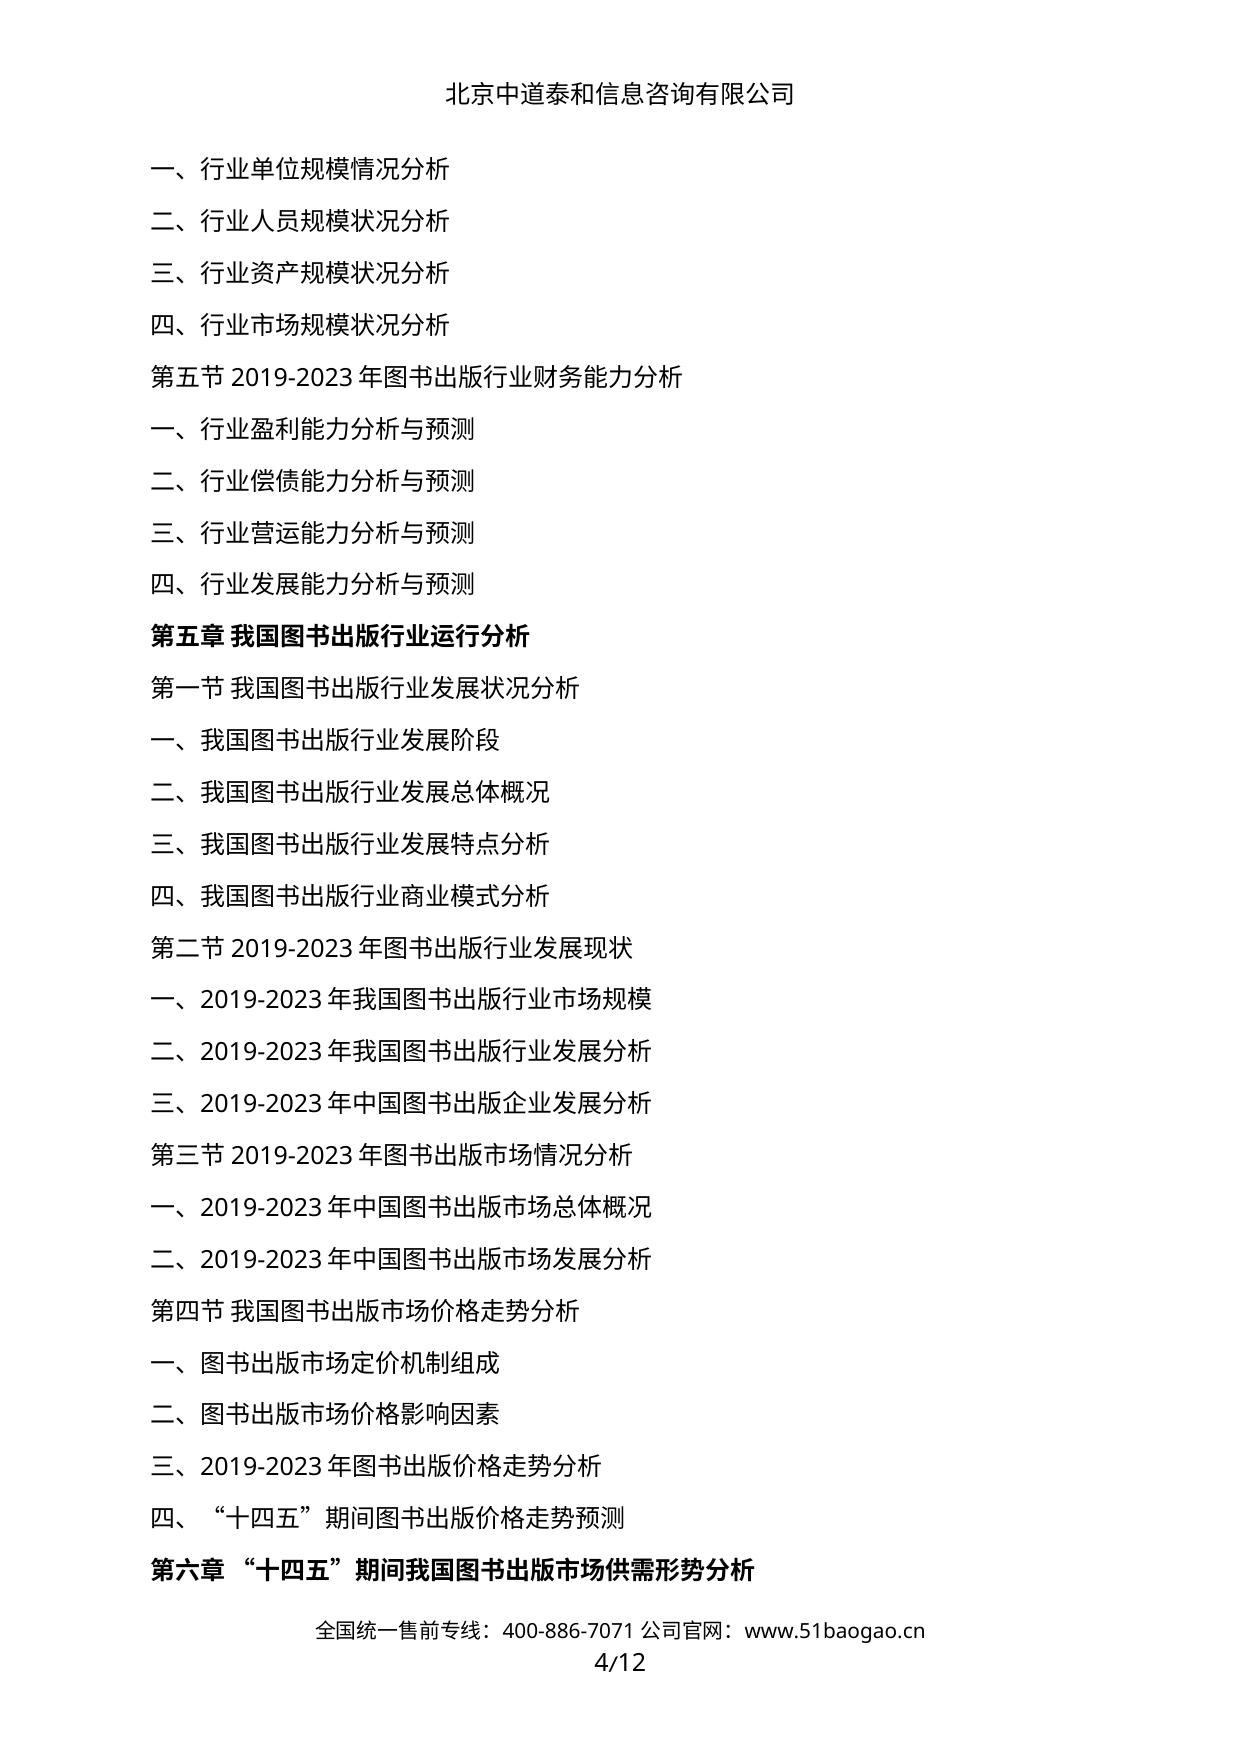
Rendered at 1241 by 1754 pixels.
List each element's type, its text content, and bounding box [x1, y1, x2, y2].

text 四、我国图书出版行业商业模式分析 [150, 876, 1090, 912]
text 三、行业营运能力分析与预测 [150, 513, 1090, 549]
text 二、行业人员规模状况分析 [150, 202, 1090, 238]
text 第五章 我国图书出版行业运行分析 [150, 617, 1090, 653]
text 四、行业发展能力分析与预测 [150, 565, 1090, 601]
text 三、行业资产规模状况分析 [150, 254, 1090, 290]
text 二、2019-2023年我国图书出版行业发展分析 [150, 1032, 1090, 1068]
text 三、2019-2023年中国图书出版企业发展分析 [150, 1084, 1090, 1120]
text 第一节 我国图书出版行业发展状况分析 [150, 669, 1090, 705]
text 一、我国图书出版行业发展阶段 [150, 721, 1090, 757]
text 四、“十四五”期间图书出版价格走势预测 [150, 1499, 1090, 1535]
text 四、行业市场规模状况分析 [150, 306, 1090, 342]
text 第四节 我国图书出版市场价格走势分析 [150, 1291, 1090, 1327]
text 第二节 2019-2023年图书出版行业发展现状 [150, 928, 1090, 964]
text 第三节 2019-2023年图书出版市场情况分析 [150, 1136, 1090, 1172]
text 一、行业单位规模情况分析 [150, 150, 1090, 186]
text 二、行业偿债能力分析与预测 [150, 461, 1090, 497]
text 二、2019-2023年中国图书出版市场发展分析 [150, 1239, 1090, 1276]
text 三、2019-2023年图书出版价格走势分析 [150, 1447, 1090, 1483]
text 二、我国图书出版行业发展总体概况 [150, 772, 1090, 809]
text 一、行业盈利能力分析与预测 [150, 409, 1090, 446]
text 第五节 2019-2023年图书出版行业财务能力分析 [150, 357, 1090, 394]
text 一、图书出版市场定价机制组成 [150, 1343, 1090, 1379]
text 一、2019-2023年我国图书出版行业市场规模 [150, 980, 1090, 1016]
text 三、我国图书出版行业发展特点分析 [150, 824, 1090, 861]
text 二、图书出版市场价格影响因素 [150, 1395, 1090, 1431]
text 第六章 “十四五”期间我国图书出版市场供需形势分析 [150, 1551, 1090, 1587]
text 一、2019-2023年中国图书出版市场总体概况 [150, 1187, 1090, 1224]
